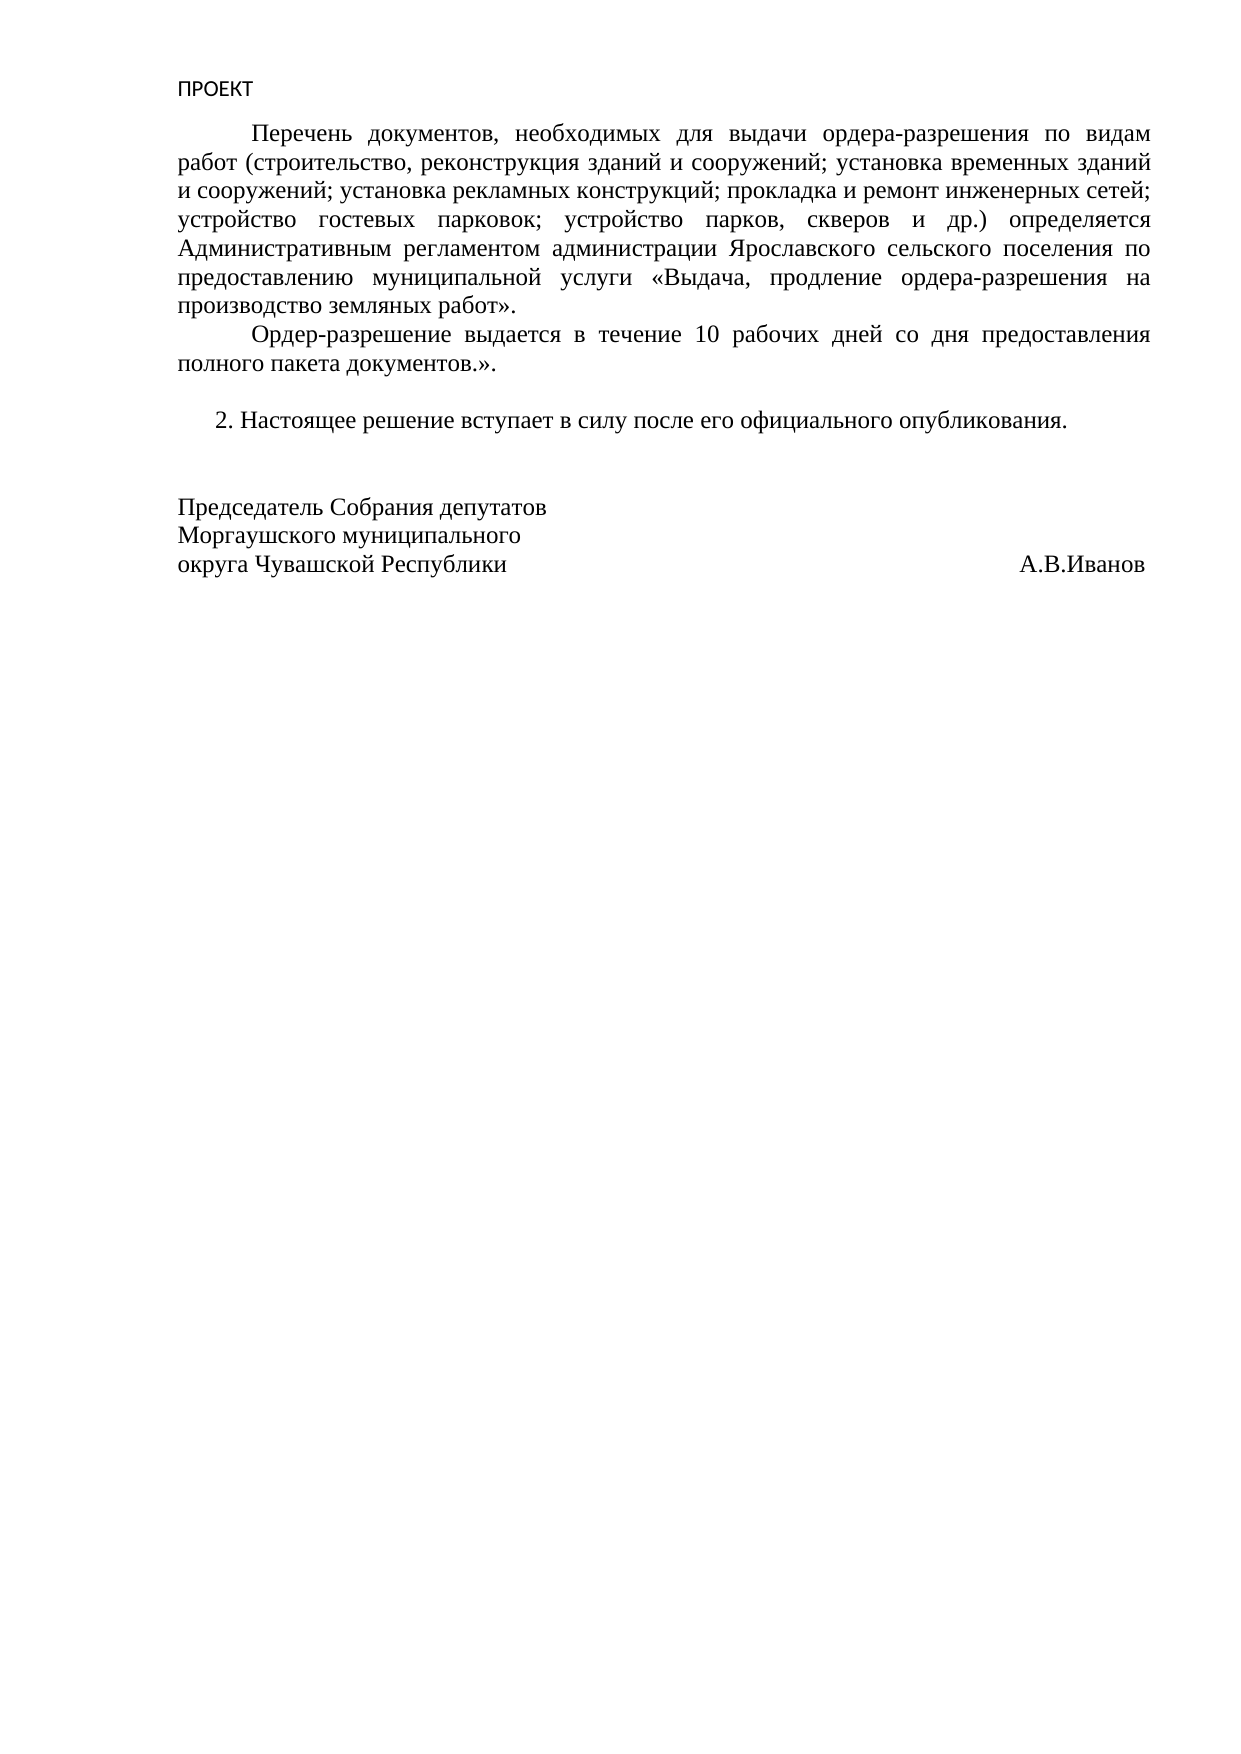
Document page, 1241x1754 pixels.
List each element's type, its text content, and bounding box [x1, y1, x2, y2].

text Перечень документов, необходимых для выдачи ордера-разрешения по видам работ (строительство, реконструкция зданий и сооружений; установка временных зданий и сооружений; установка рекламных конструкций; прокладка и ремонт инженерных сетей; устройство гостевых парковок; устройство парков, скверов и др.) определяется Административным регламентом администрации Ярославского сельского поселения по предоставлению муниципальной услуги «Выдача, продление ордера-разрешения на производство земляных работ». [177, 118, 1152, 319]
text 2. Настоящее решение вступает в силу после его официального опубликования. [177, 406, 1152, 434]
text Председатель Собрания депутатов [177, 492, 1152, 521]
text Моргаушского муниципального [177, 521, 1152, 549]
text Ордер-разрешение выдается в течение 10 рабочих дней со дня предоставления полного пакета документов.». [177, 319, 1152, 377]
text округа Чувашской Республики А.В.Иванов [177, 549, 1152, 578]
